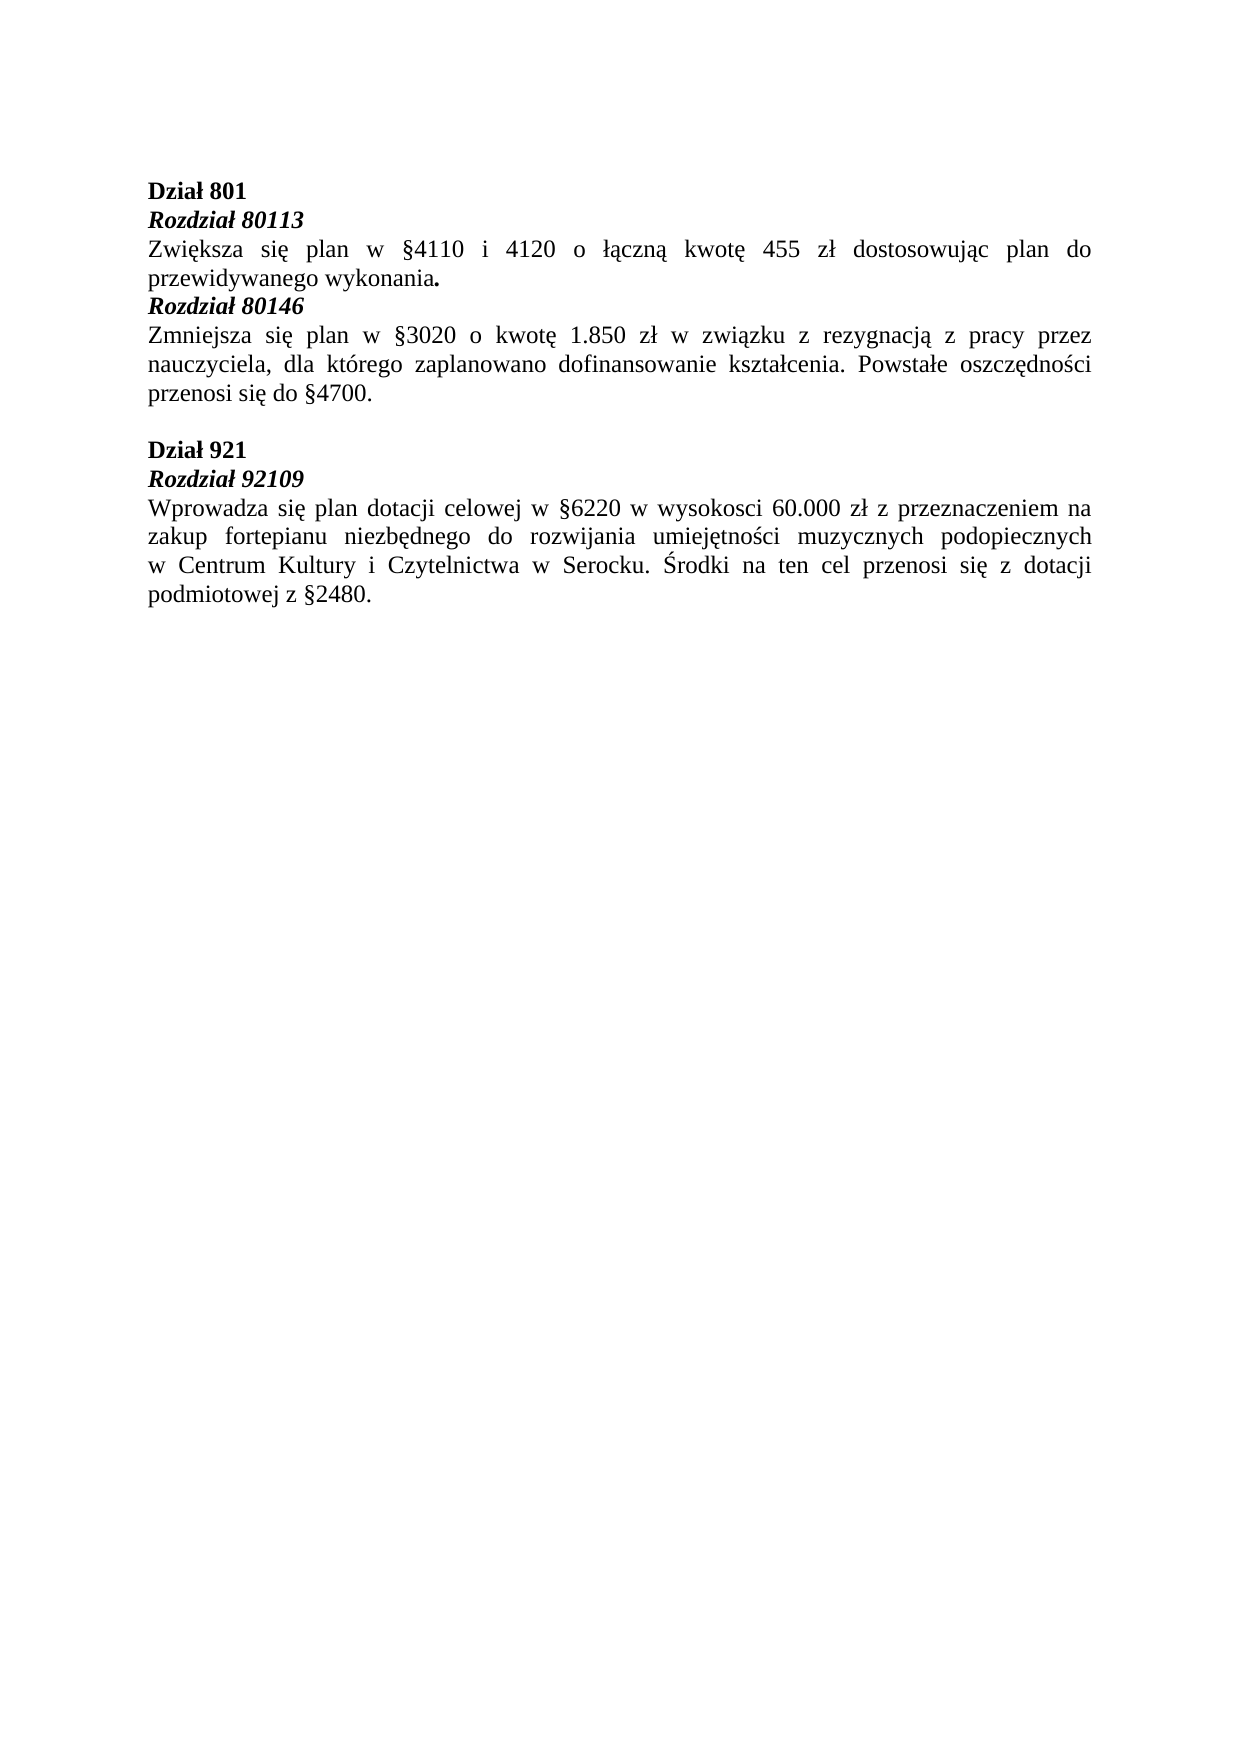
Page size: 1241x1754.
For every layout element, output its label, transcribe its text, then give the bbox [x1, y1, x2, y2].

text Rozdział 92109 [148, 464, 1093, 493]
text Wprowadza się plan dotacji celowej w §6220 w wysokosci 60.000 zł z przeznaczeniem na zakup fortepianu niezbędnego do rozwijania umiejętności muzycznych podopiecznych w Centrum Kultury i Czytelnictwa w Serocku. Środki na ten cel przenosi się z dotacji podmiotowej z §2480. [148, 493, 1093, 608]
text Dział 801 [148, 176, 1093, 205]
text Zwiększa się plan w §4110 i 4120 o łączną kwotę 455 zł dostosowując plan do przewidywanego wykonania. [148, 234, 1093, 291]
text Dział 921 [148, 435, 1093, 464]
text Rozdział 80146 [148, 291, 1093, 320]
text Rozdział 80113 [148, 205, 1093, 234]
text Zmniejsza się plan w §3020 o kwotę 1.850 zł w związku z rezygnacją z pracy przez nauczyciela, dla którego zaplanowano dofinansowanie kształcenia. Powstałe oszczędności przenosi się do §4700. [148, 320, 1093, 406]
